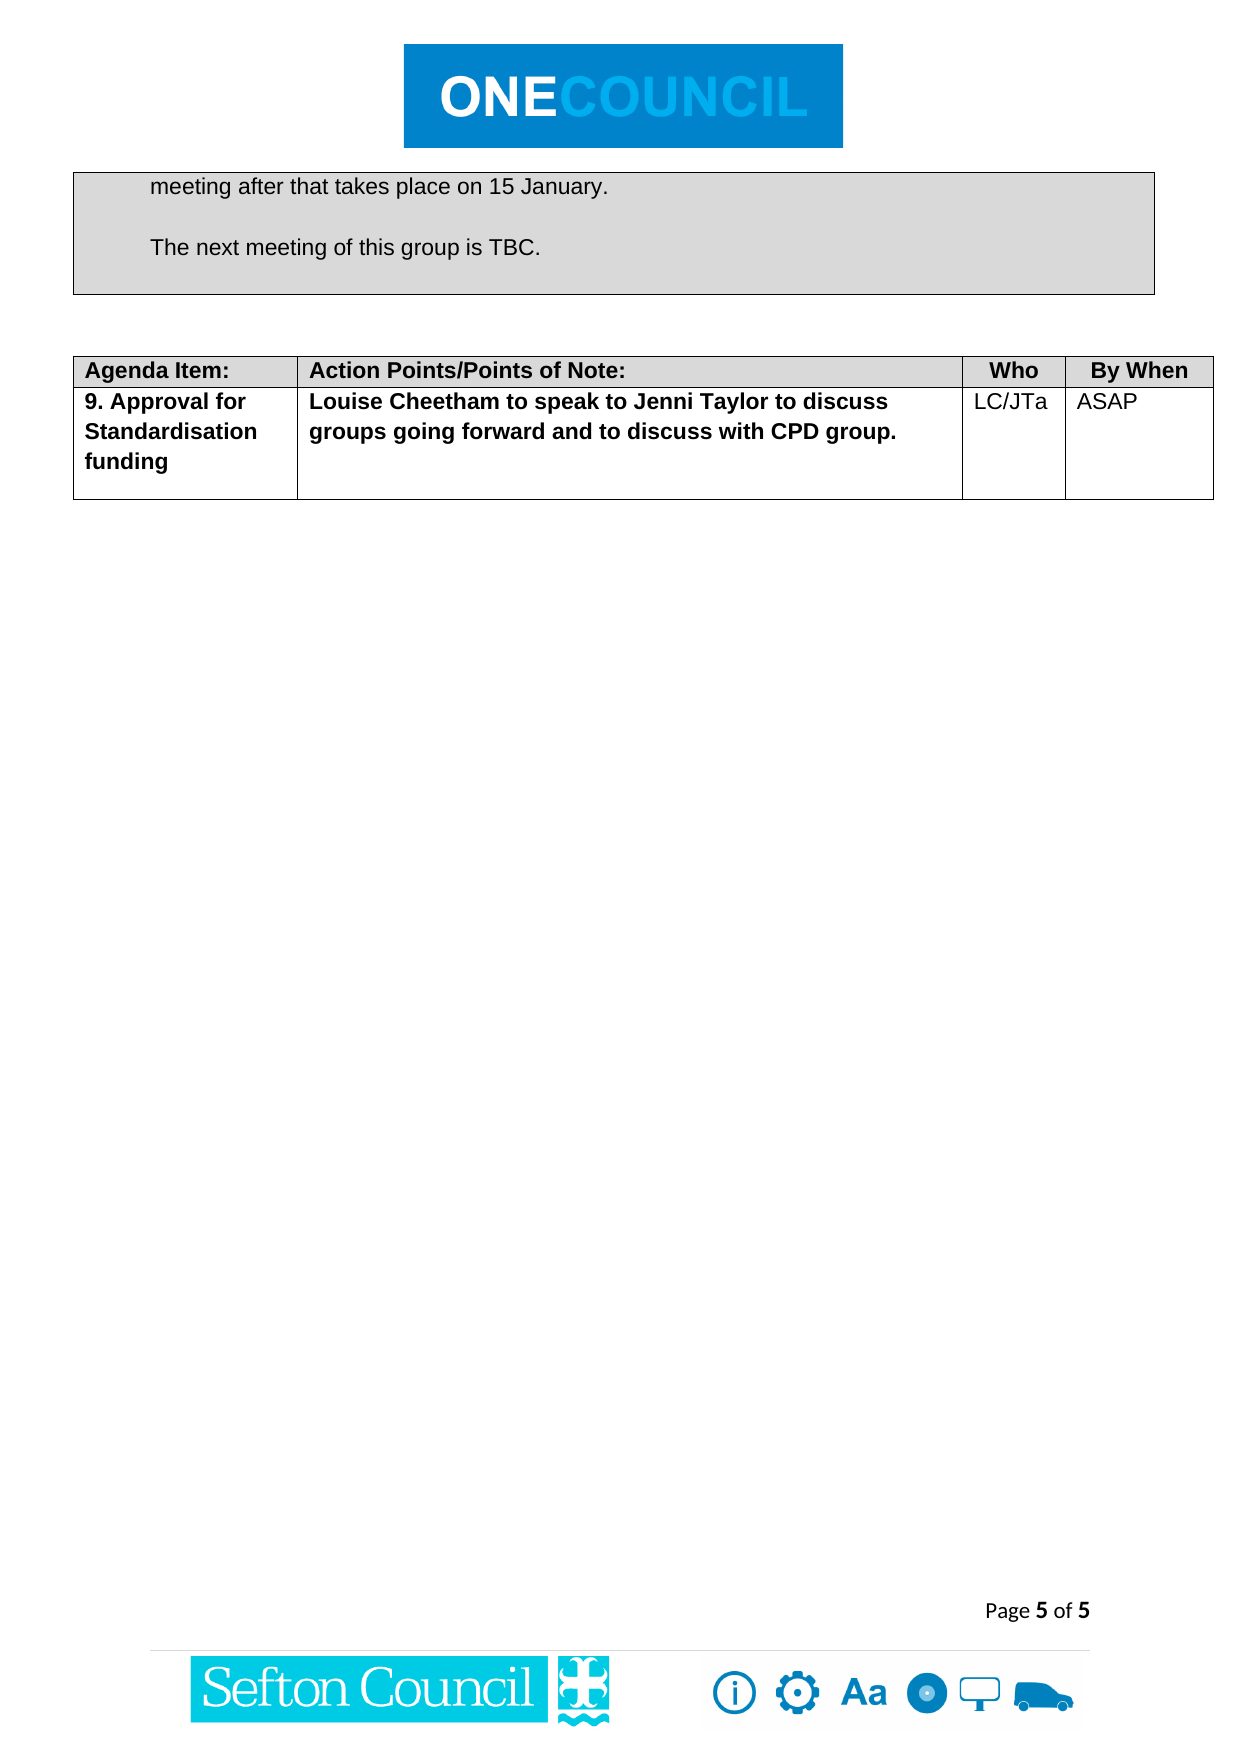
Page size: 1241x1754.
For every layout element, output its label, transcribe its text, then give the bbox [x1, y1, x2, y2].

table_header Who [963, 357, 1065, 387]
table_header Agenda Item: [74, 357, 297, 387]
table_cell ASAP [1066, 388, 1213, 499]
picture [186, 1652, 613, 1730]
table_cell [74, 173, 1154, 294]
picture [403, 44, 844, 148]
table_cell Louise Cheetham to speak to Jenni Taylor to discuss groups going forward and to discuss with CPD group. [298, 388, 962, 499]
table_header By When [1066, 357, 1213, 387]
table_cell LC/JTa [963, 388, 1065, 499]
picture [700, 1653, 1087, 1730]
table_header Action Points/Points of Note: [298, 357, 962, 387]
table_cell 9. Approval for Standardisation funding [74, 388, 297, 499]
